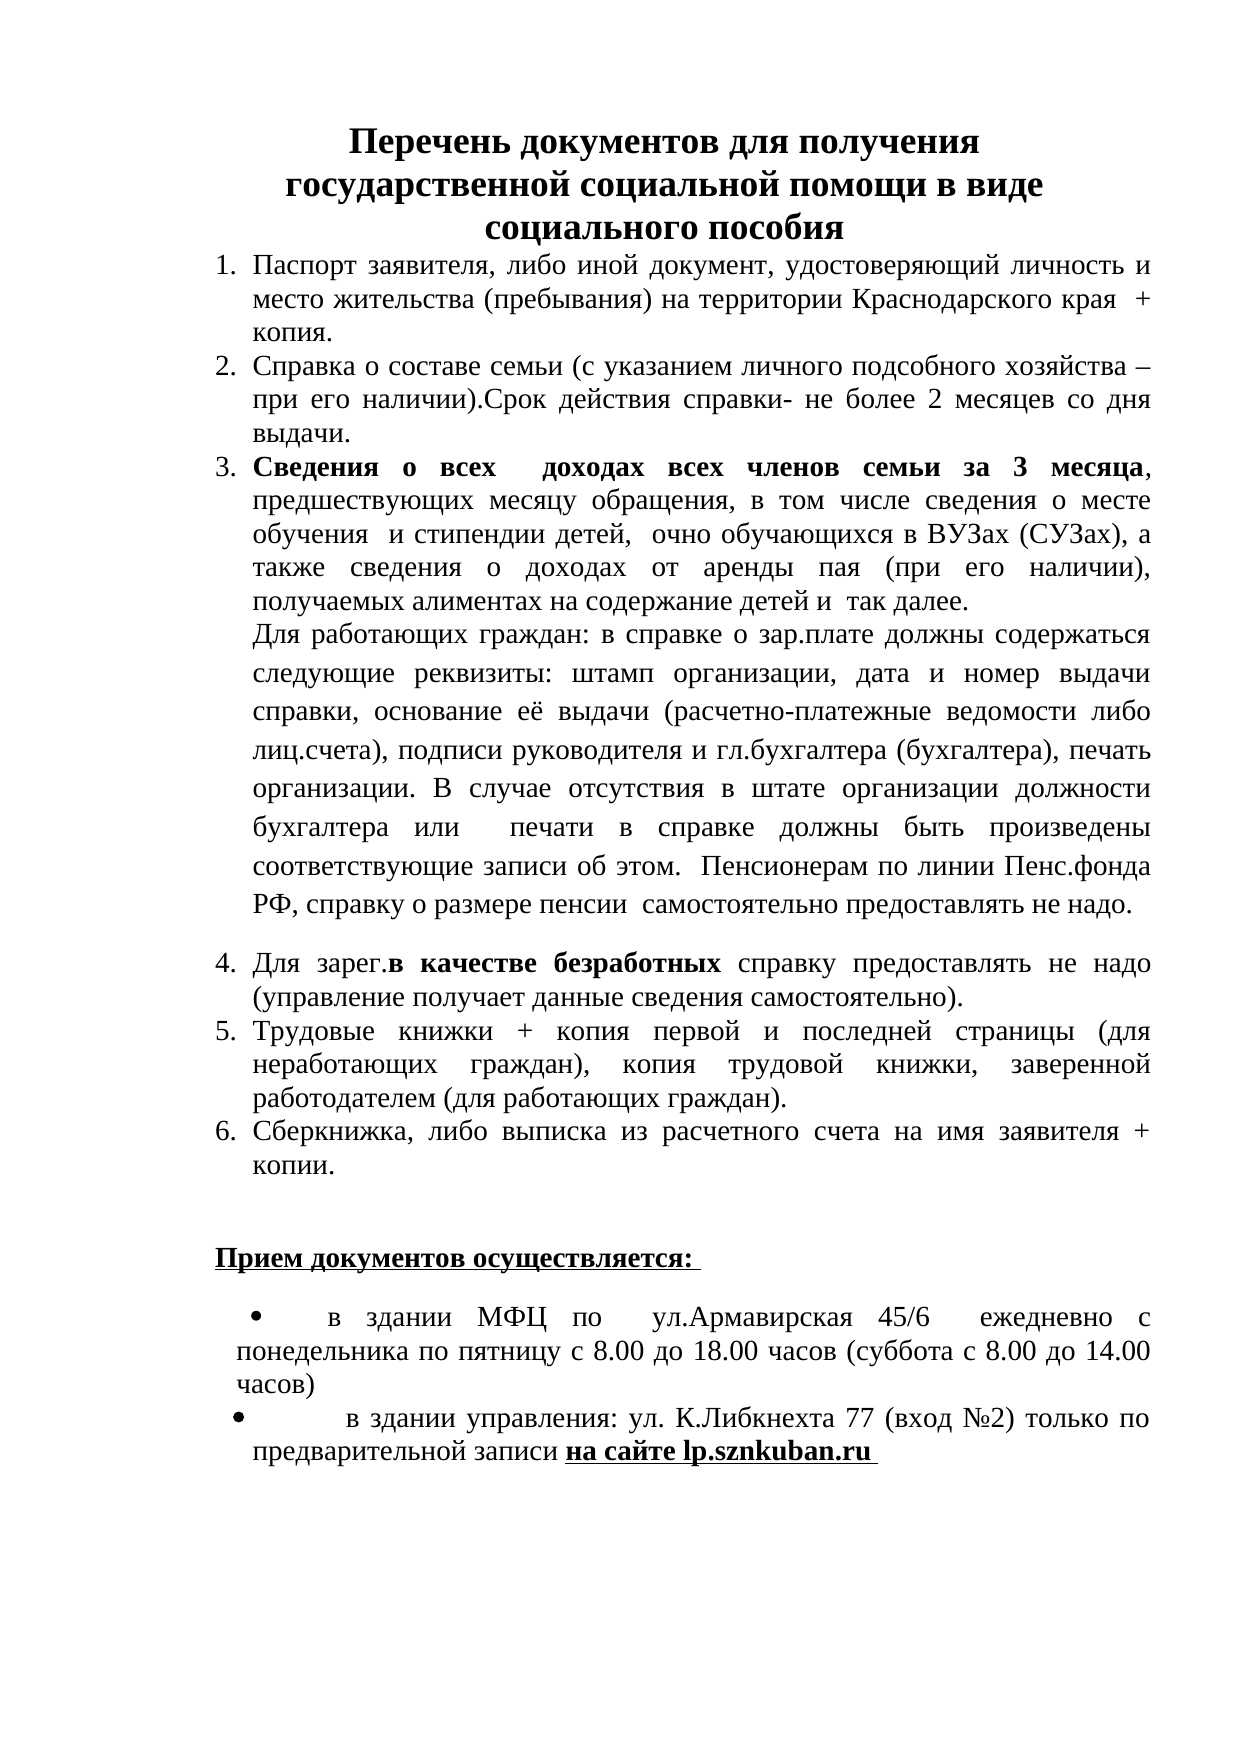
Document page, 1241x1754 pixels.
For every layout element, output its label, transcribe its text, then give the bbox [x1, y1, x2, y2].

text Прием документов осуществляется: [215, 1240, 1152, 1273]
list Паспорт заявителя, либо иной документ, удостоверяющий личность и место жительства (пребывания) на территории Краснодарского края + копия. [215, 247, 1152, 348]
list Сведения о всех доходах всех членов семьи за 3 месяца, предшествующих месяцу обращения, в том числе сведения о месте обучения и стипендии детей, очно обучающихся в ВУЗах (СУЗах), а также сведения о доходах от аренды пая (при его наличии), получаемых алиментах на содержание детей и так далее. [215, 449, 1152, 616]
text Перечень документов для получения [177, 118, 1152, 161]
text Для работающих граждан: в справке о зар.плате должны содержаться следующие реквизиты: штамп организации, дата и номер выдачи справки, основание её выдачи (расчетно-платежные ведомости либо лиц.счета), подписи руководителя и гл.бухгалтера (бухгалтера), печать организации. В случае отсутствия в штате организации должности бухгалтера или печати в справке должны быть произведены соответствующие записи об этом. Пенсионерам по линии Пенс.фонда РФ, справку о размере пенсии самостоятельно предоставлять не надо. [252, 616, 1152, 920]
list Справка о составе семьи (с указанием личного подсобного хозяйства – при его наличии).Срок действия справки- не более 2 месяцев со дня выдачи. [215, 348, 1152, 449]
list в здании МФЦ по ул.Армавирская 45/6 ежедневно с понедельника по пятницу с 8.00 до 18.00 часов (суббота с 8.00 до 14.00 часов) [236, 1299, 1152, 1400]
text государственной социальной помощи в виде социального пособия [177, 161, 1152, 247]
list Трудовые книжки + копия первой и последней страницы (для неработающих граждан), копия трудовой книжки, заверенной работодателем (для работающих граждан). [215, 1013, 1152, 1113]
list в здании управления: ул. К.Либкнехта 77 (вход №2) только по предварительной записи на сайте lp.sznkuban.ru [233, 1400, 1152, 1467]
list Для зарег.в качестве безработных справку предоставлять не надо (управление получает данные сведения самостоятельно). [215, 946, 1152, 1013]
list Сберкнижка, либо выписка из расчетного счета на имя заявителя + копии. [215, 1113, 1152, 1180]
